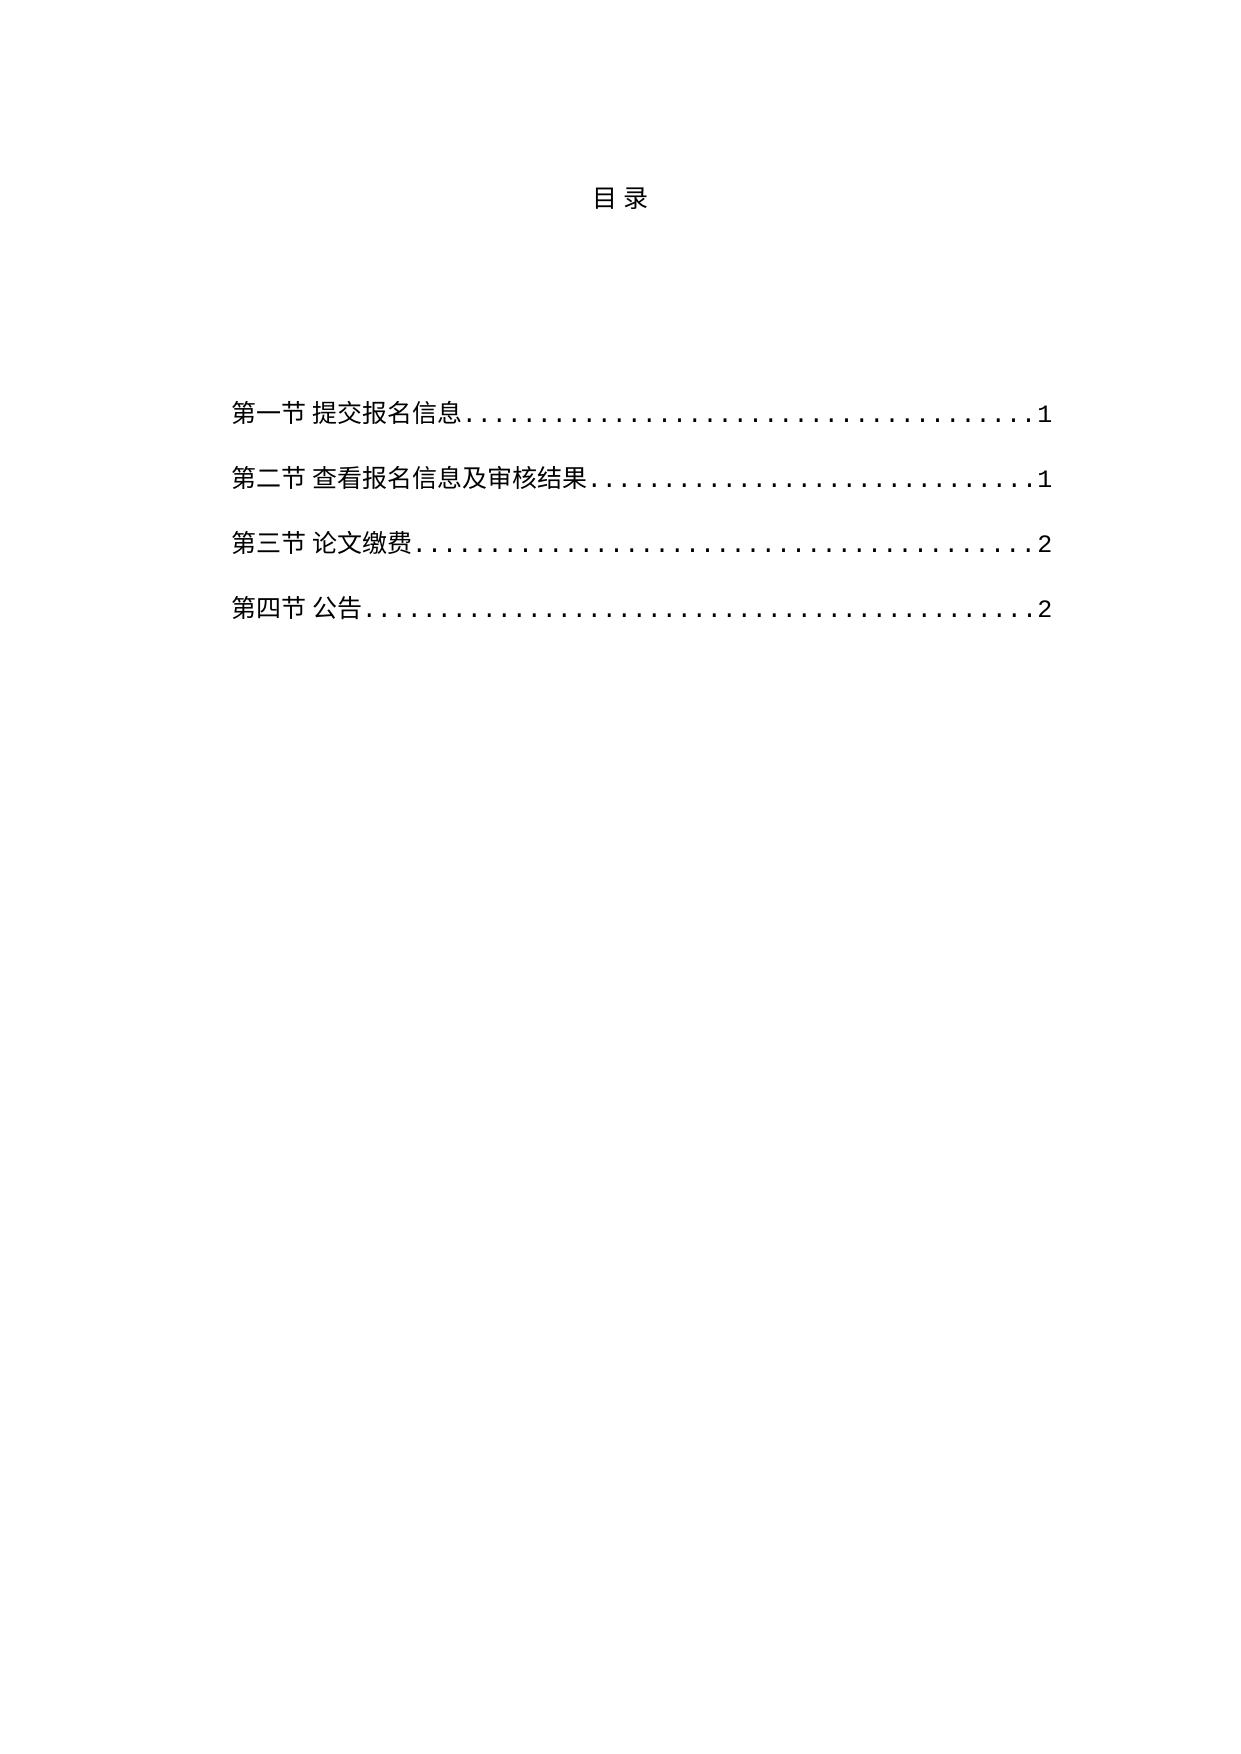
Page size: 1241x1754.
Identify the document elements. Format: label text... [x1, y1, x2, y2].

subtitle 目 录 [179, 162, 1061, 231]
